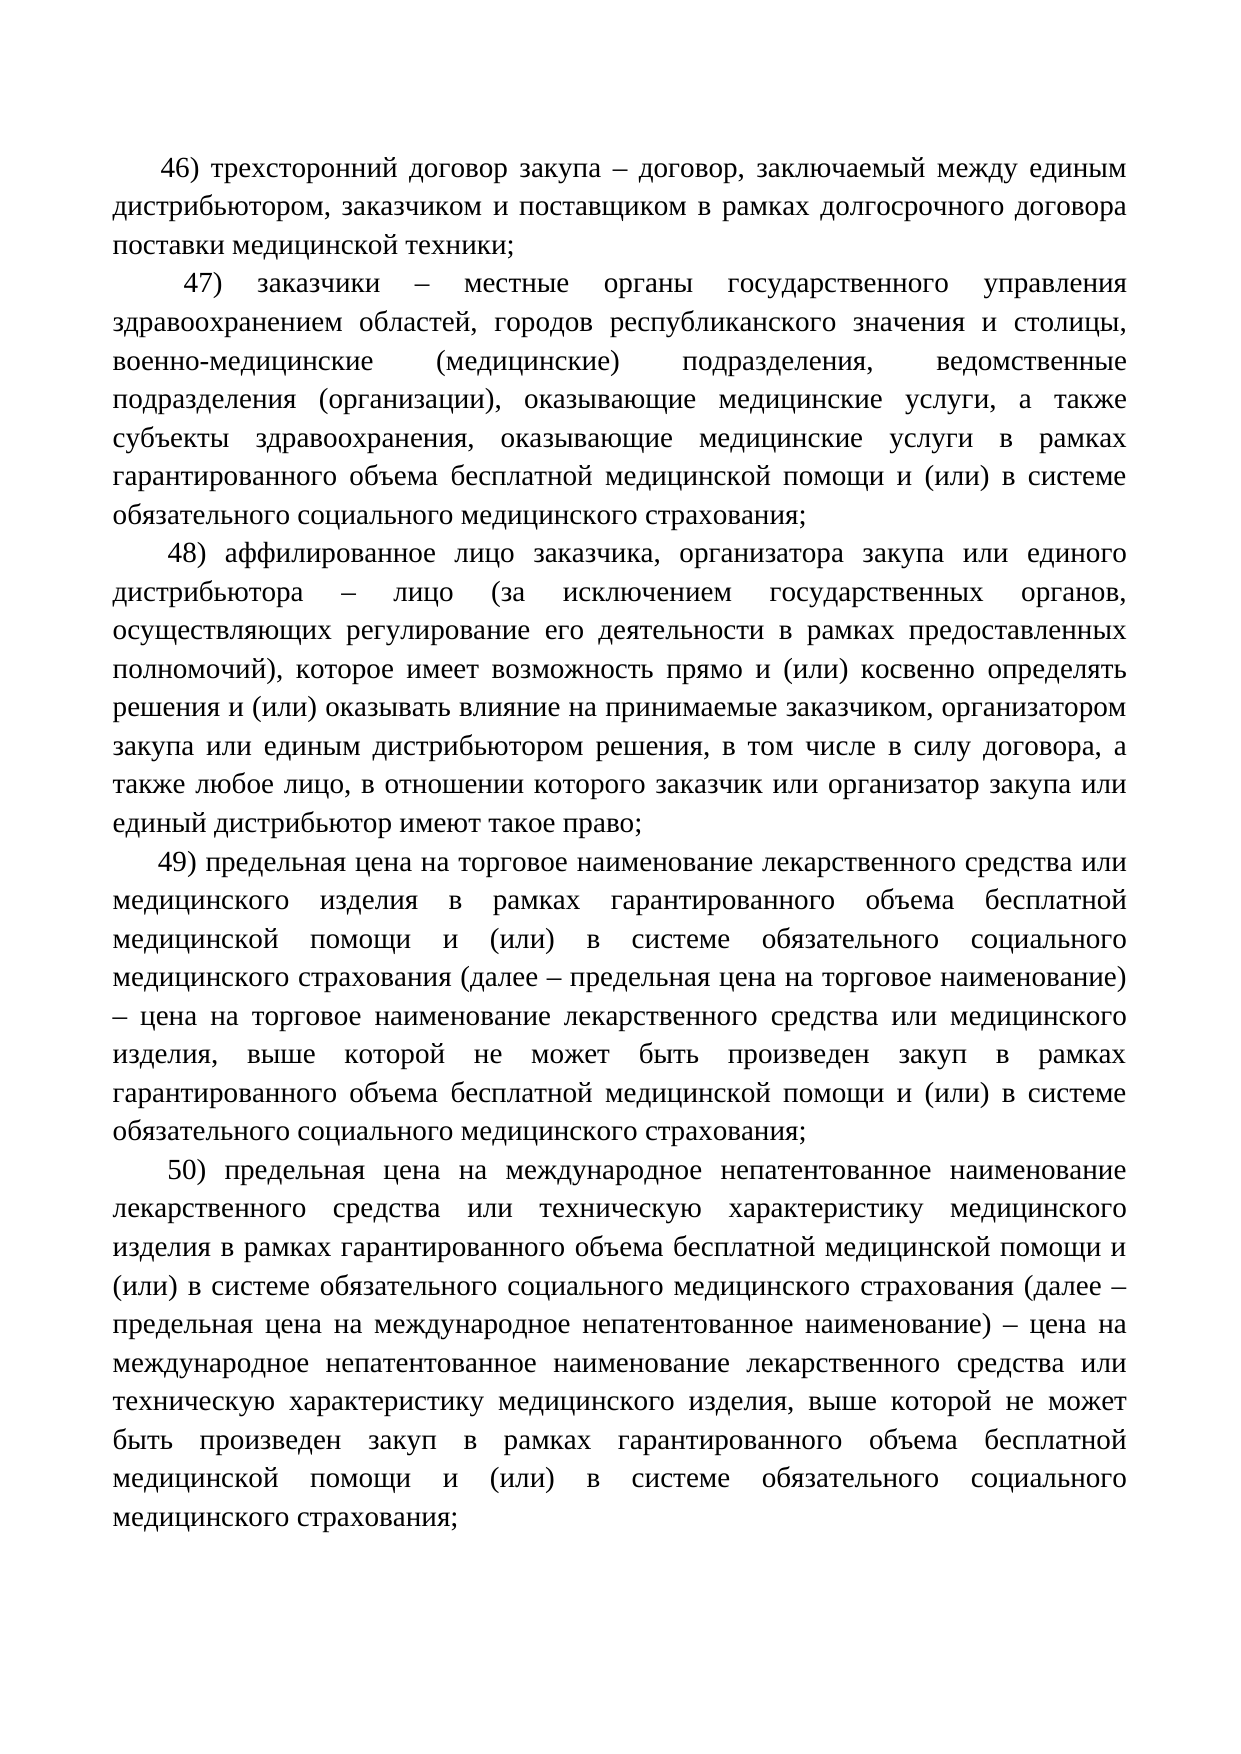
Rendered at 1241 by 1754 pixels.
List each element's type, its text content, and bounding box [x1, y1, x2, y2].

text 48) аффилированное лицо заказчика, организатора закупа или единого дистрибьютора – лицо (за исключением государственных органов, осуществляющих регулирование его деятельности в рамках предоставленных полномочий), которое имеет возможность прямо и (или) косвенно определять решения и (или) оказывать влияние на принимаемые заказчиком, организатором закупа или единым дистрибьютором решения, в том числе в силу договора, а также любое лицо, в отношении которого заказчик или организатор закупа или единый дистрибьютор имеют такое право; [112, 535, 1128, 839]
text 47) заказчики – местные органы государственного управления здравоохранением областей, городов республиканского значения и столицы, военно-медицинские (медицинские) подразделения, ведомственные подразделения (организации), оказывающие медицинские услуги, а также субъекты здравоохранения, оказывающие медицинские услуги в рамках гарантированного объема бесплатной медицинской помощи и (или) в системе обязательного социального медицинского страхования; [112, 266, 1128, 530]
text 49) предельная цена на торговое наименование лекарственного средства или медицинского изделия в рамках гарантированного объема бесплатной медицинской помощи и (или) в системе обязательного социального медицинского страхования (далее – предельная цена на торговое наименование) – цена на торговое наименование лекарственного средства или медицинского изделия, выше которой не может быть произведен закуп в рамках гарантированного объема бесплатной медицинской помощи и (или) в системе обязательного социального медицинского страхования; [112, 844, 1128, 1147]
text 46) трехсторонний договор закупа – договор, заключаемый между единым дистрибьютором, заказчиком и поставщиком в рамках долгосрочного договора поставки медицинской техники; [112, 150, 1128, 261]
text 50) предельная цена на международное непатентованное наименование лекарственного средства или техническую характеристику медицинского изделия в рамках гарантированного объема бесплатной медицинской помощи и (или) в системе обязательного социального медицинского страхования (далее – предельная цена на международное непатентованное наименование) – цена на международное непатентованное наименование лекарственного средства или техническую характеристику медицинского изделия, выше которой не может быть произведен закуп в рамках гарантированного объема бесплатной медицинской помощи и (или) в системе обязательного социального медицинского страхования; [112, 1152, 1128, 1532]
